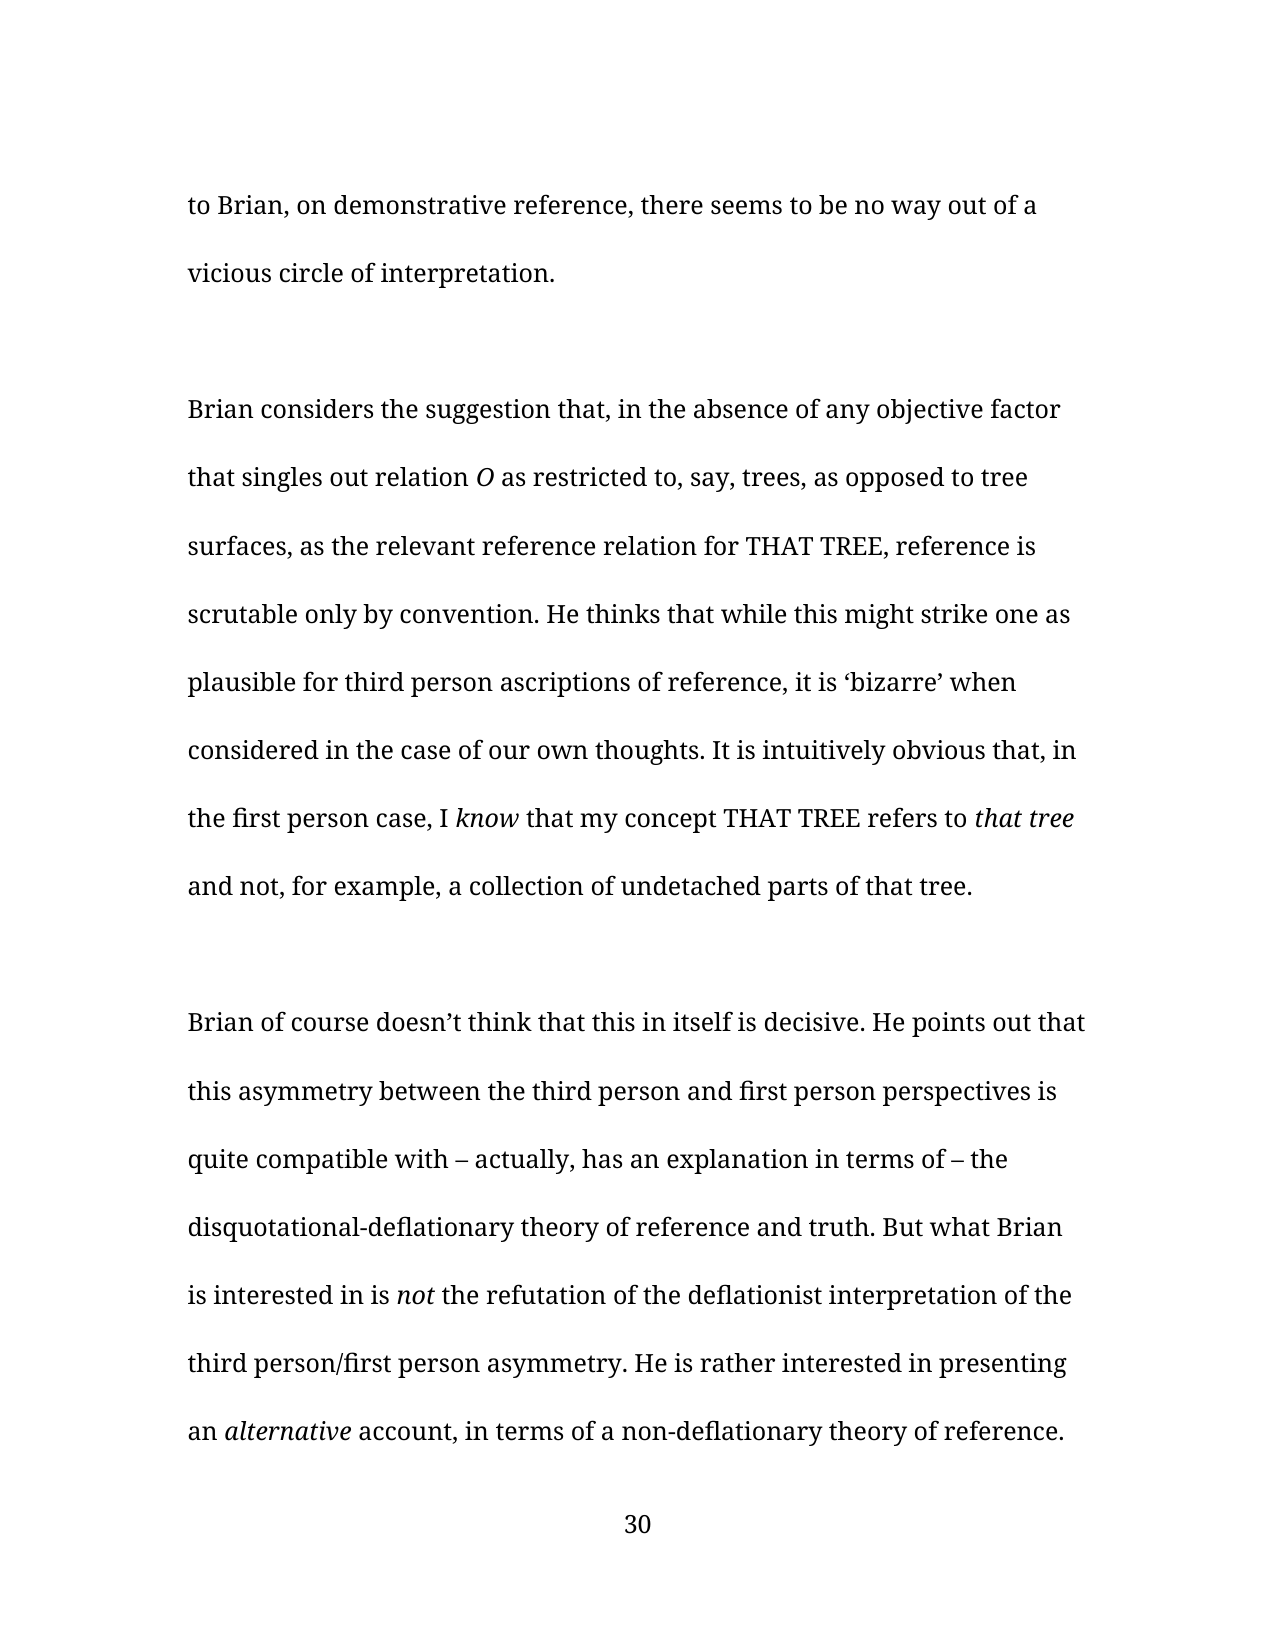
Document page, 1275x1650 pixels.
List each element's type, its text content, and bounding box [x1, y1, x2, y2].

text Brian considers the suggestion that, in the absence of any objective factor that singles out relation O as restricted to, say, trees, as opposed to tree surfaces, as the relevant reference relation for THAT TREE, reference is scrutable only by convention. He thinks that while this might strike one as plausible for third person ascriptions of reference, it is ‘bizarre’ when considered in the case of our own thoughts. It is intuitively obvious that, in the first person case, I know that my concept THAT TREE refers to that tree and not, for example, a collection of undetached parts of that tree. [187, 392, 1087, 903]
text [187, 187, 1087, 290]
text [187, 1005, 1087, 1448]
